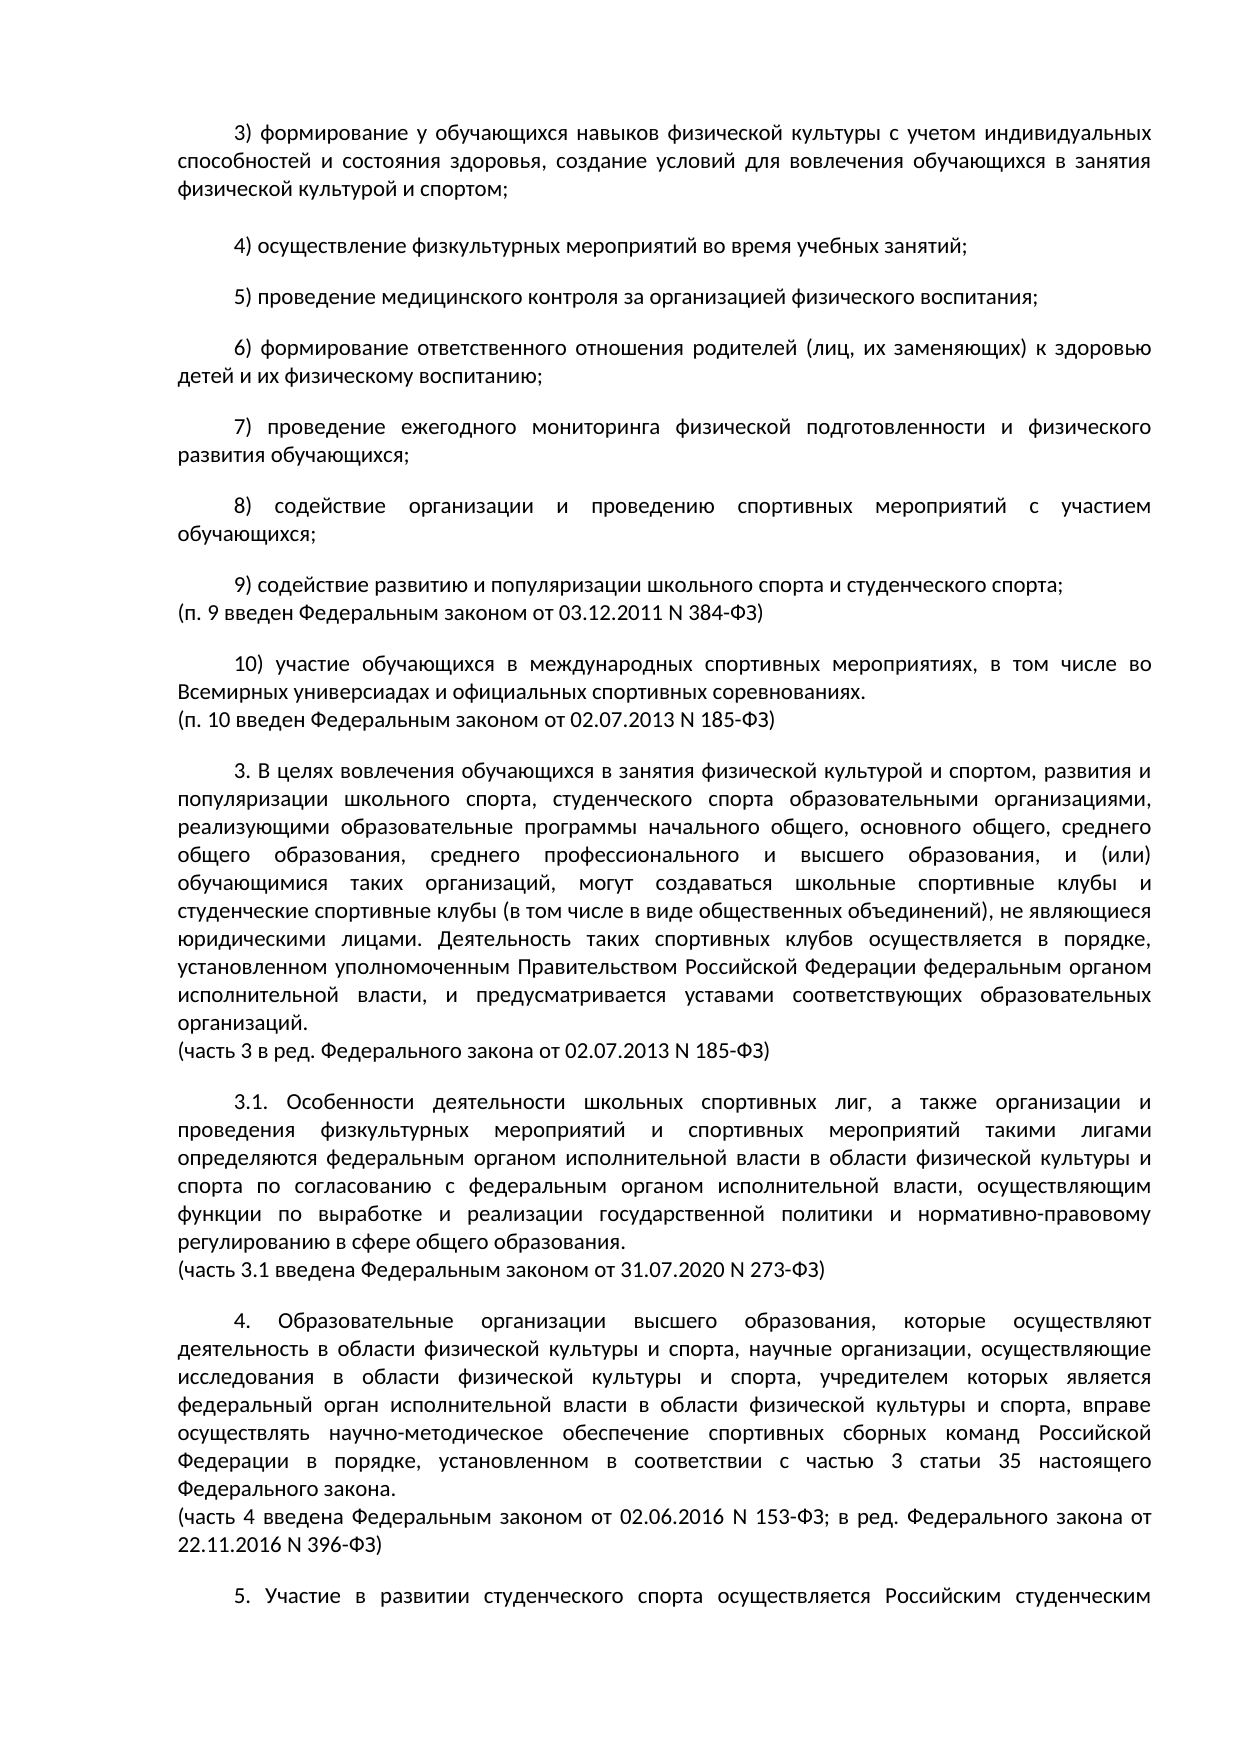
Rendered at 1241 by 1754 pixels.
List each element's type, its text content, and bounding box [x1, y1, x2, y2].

text 3.1. Особенности деятельности школьных спортивных лиг, а также организации и проведения физкультурных мероприятий и спортивных мероприятий такими лигами определяются федеральным органом исполнительной власти в области физической культуры и спорта по согласованию с федеральным органом исполнительной власти, осуществляющим функции по выработке и реализации государственной политики и нормативно-правовому регулированию в сфере общего образования. [177, 1087, 1152, 1255]
text (часть 4 введена Федеральным законом от 02.06.2016 N 153-ФЗ; в ред. Федерального закона от 22.11.2016 N 396-ФЗ) [177, 1502, 1152, 1558]
text (часть 3.1 введена Федеральным законом от 31.07.2020 N 273-ФЗ) [177, 1255, 1152, 1283]
text (часть 3 в ред. Федерального закона от 02.07.2013 N 185-ФЗ) [177, 1036, 1152, 1064]
text 8) содействие организации и проведению спортивных мероприятий с участием обучающихся; [177, 491, 1152, 547]
text 9) содействие развитию и популяризации школьного спорта и студенческого спорта; [177, 570, 1152, 598]
text 10) участие обучающихся в международных спортивных мероприятиях, в том числе во Всемирных универсиадах и официальных спортивных соревнованиях. [177, 649, 1152, 705]
text (п. 9 введен Федеральным законом от 03.12.2011 N 384-ФЗ) [177, 598, 1152, 626]
text 3. В целях вовлечения обучающихся в занятия физической культурой и спортом, развития и популяризации школьного спорта, студенческого спорта образовательными организациями, реализующими образовательные программы начального общего, основного общего, среднего общего образования, среднего профессионального и высшего образования, и (или) обучающимися таких организаций, могут создаваться школьные спортивные клубы и студенческие спортивные клубы (в том числе в виде общественных объединений), не являющиеся юридическими лицами. Деятельность таких спортивных клубов осуществляется в порядке, установленном уполномоченным Правительством Российской Федерации федеральным органом исполнительной власти, и предусматривается уставами соответствующих образовательных организаций. [177, 756, 1152, 1036]
text 3) формирование у обучающихся навыков физической культуры с учетом индивидуальных способностей и состояния здоровья, создание условий для вовлечения обучающихся в занятия физической культурой и спортом; [177, 118, 1152, 202]
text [177, 1581, 1152, 1609]
text 7) проведение ежегодного мониторинга физической подготовленности и физического развития обучающихся; [177, 412, 1152, 468]
text 6) формирование ответственного отношения родителей (лиц, их заменяющих) к здоровью детей и их физическому воспитанию; [177, 333, 1152, 389]
text (п. 10 введен Федеральным законом от 02.07.2013 N 185-ФЗ) [177, 705, 1152, 733]
text 4. Образовательные организации высшего образования, которые осуществляют деятельность в области физической культуры и спорта, научные организации, осуществляющие исследования в области физической культуры и спорта, учредителем которых является федеральный орган исполнительной власти в области физической культуры и спорта, вправе осуществлять научно-методическое обеспечение спортивных сборных команд Российской Федерации в порядке, установленном в соответствии с частью 3 статьи 35 настоящего Федерального закона. [177, 1306, 1152, 1502]
text 5) проведение медицинского контроля за организацией физического воспитания; [177, 282, 1152, 310]
text 4) осуществление физкультурных мероприятий во время учебных занятий; [177, 231, 1152, 259]
